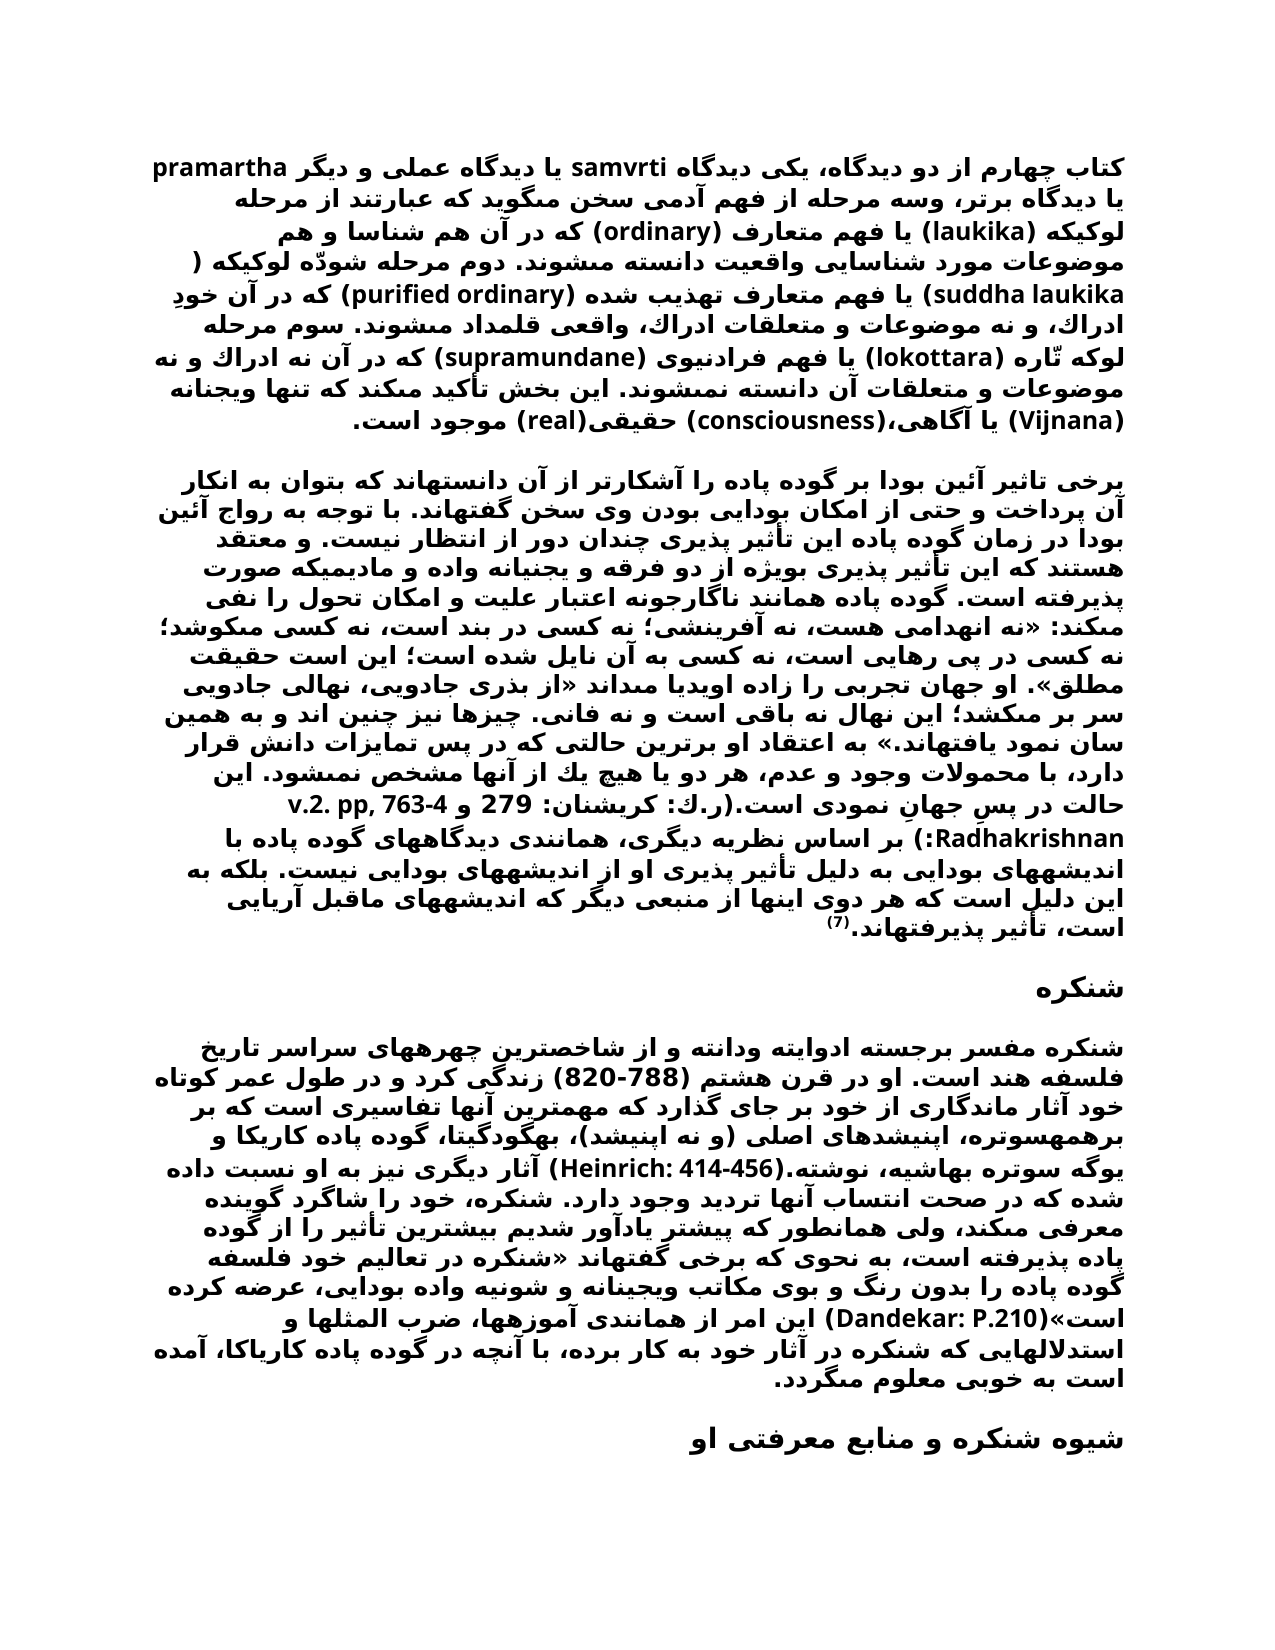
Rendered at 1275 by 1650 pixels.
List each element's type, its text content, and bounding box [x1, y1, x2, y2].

text شنكره مفسر برجسته ادوايته ودانته و از شاخص‏ترين چهره‏هاى سراسر تاريخ فلسفه هند است. او در قرن هشتم (788-820) زندگى كرد و در طول عمر كوتاه خود آثار ماندگارى از خود بر جاى گذارد كه مهمترين آنها تفاسيرى است كه بر برهمه‏سوتره، اپنيشدهاى اصلى (و نه اپنيشد)، بهگودگيتا، گوده پاده كاريكا و يوگه سوتره بهاشيه، نوشته.(Heinrich: 414-456) آثار ديگرى نيز به او نسبت داده شده كه در صحت انتساب آنها ترديد وجود دارد. شنكره، خود را شاگرد گوينده معرفى مى‏كند، ولى همانطور كه پيش‏تر يادآور شديم بيشترين تأثير را از گوده پاده پذيرفته است، به نحوى كه برخى گفته‏اند «شنكره در تعاليم خود فلسفه گوده پاده را بدون رنگ و بوى مكاتب ويجينانه و شونيه واده بودايى، عرضه كرده است»(Dandekar: P.210) اين امر از همانندى آموزه‏ها، ضرب المثل‏ها و استدلالهايى كه شنكره در آثار خود به كار برده، با آنچه در گوده پاده كارياكا، آمده است به خوبى معلوم مى‏گردد. [150, 1034, 1125, 1393]
subtitle شيوه شنكره و منابع معرفتى او [150, 1423, 1125, 1455]
text كتاب چهارم از دو ديدگاه، يكى ديدگاه samvrti يا ديدگاه عملى و ديگر pramartha يا ديدگاه برتر، وسه مرحله از فهم آدمى سخن مى‏گويد كه عبارتند از مرحله لوكيكه (laukika) يا فهم متعارف (ordinary) كه در آن هم شناسا و هم موضوعات مورد شناسايى واقعيت دانسته مى‏شوند. دوم مرحله شودّه لوكيكه (suddha laukika) يا فهم متعارف تهذيب شده (purified ordinary) كه در آن خودِ ادراك، و نه موضوعات و متعلقات ادراك، واقعى قلمداد مى‏شوند. سوم مرحله لوكه تّاره (lokottara) يا فهم فرادنيوى (supramundane) كه در آن نه ادراك و نه موضوعات و متعلقات آن دانسته نمى‏شوند. اين بخش تأكيد مى‏كند كه تنها ويجنانه (Vijnana) يا آگاهى،(consciousness) حقيقى(real) موجود است. [150, 150, 1125, 437]
subtitle شنكره [150, 972, 1125, 1004]
text برخى تاثير آئين بودا بر گوده پاده را آشكارتر از آن دانسته‏اند كه بتوان به انكار آن پرداخت و حتى از امكان بودايى بودن وى سخن گفته‏اند. با توجه به رواج آئين بودا در زمان گوده پاده اين تأثير پذيرى چندان دور از انتظار نيست. و معتقد هستند كه اين تأثير پذيرى بويژه از دو فرقه و يجنيانه واده و ماديميكه صورت پذيرفته است. گوده پاده همانند ناگارجونه اعتبار عليت و امكان تحول را نفى مى‏كند: «نه انهدامى هست، نه آفرينشى؛ نه كسى در بند است، نه كسى مى‏كوشد؛ نه كسى در پى رهايى است، نه كسى به آن نايل شده است؛ اين است حقيقت مطلق». او جهان تجربى را زاده اويديا مى‏داند «از بذرى جادويى، نهالى جادويى سر بر مى‏كشد؛ اين نهال نه باقى است و نه فانى. چيزها نيز چنين اند و به همين سان نمود يافته‏اند.» به اعتقاد او برترين حالتى كه در پس تمايزات دانش قرار دارد، با محمولات وجود و عدم، هر دو يا هيچ يك از آنها مشخص نمى‏شود. اين حالت در پسِ جهانِ نمودى است.(ر.ك: كريشنان: 279 و v.2. pp, 763-4 Radhakrishnan:) بر اساس نظريه ديگرى، همانندى ديدگاههاى گوده پاده با انديشه‏هاى بودايى به دليل تأثير پذيرى او از انديشه‏هاى بودايى نيست. بلكه به اين دليل است كه هر دوى اينها از منبعى ديگر كه انديشه‏هاى ماقبل آريايى است، تأثير پذيرفته‏اند.(7) [150, 466, 1125, 943]
